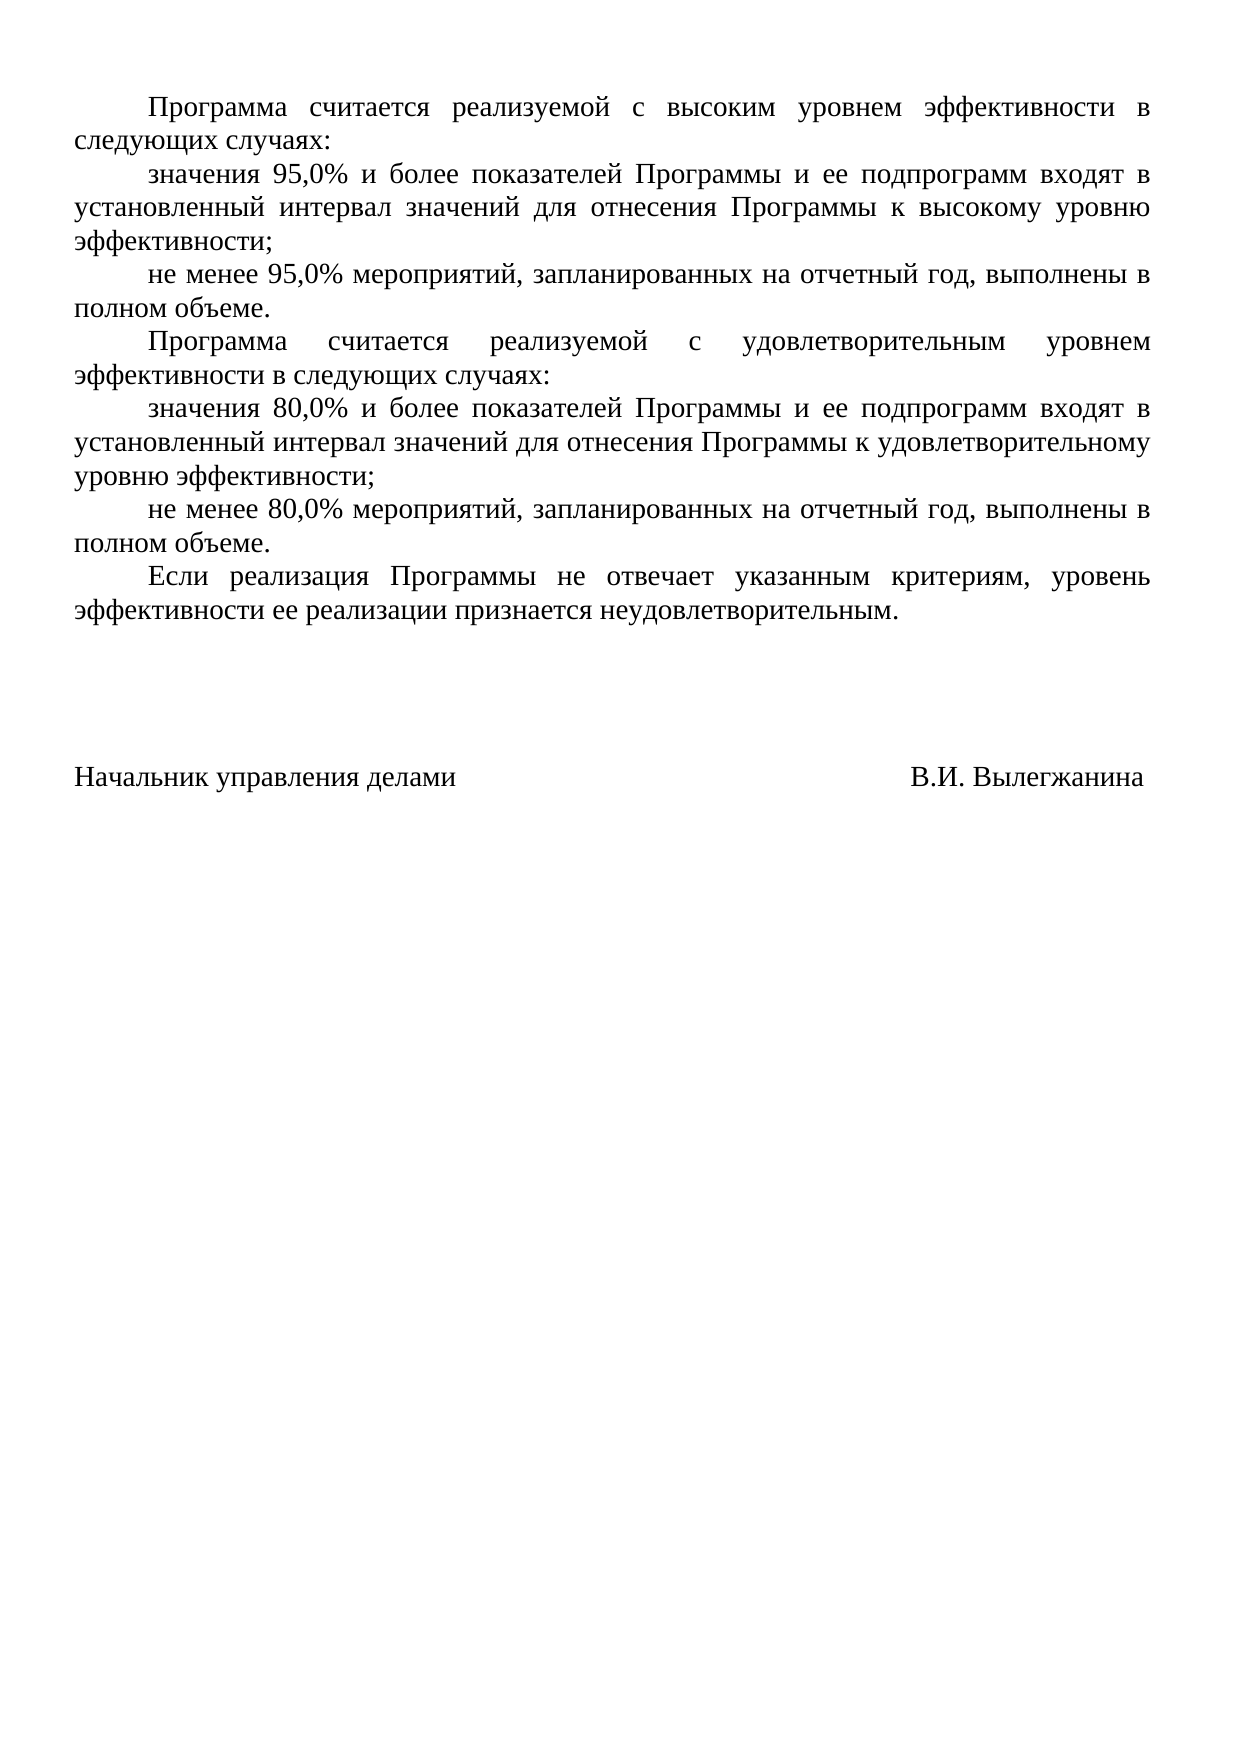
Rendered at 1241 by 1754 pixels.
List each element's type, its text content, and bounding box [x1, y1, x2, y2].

text значения 80,0% и более показателей Программы и ее подпрограмм входят в установленный интервал значений для отнесения Программы к удовлетворительному уровню эффективности; [74, 391, 1152, 491]
text не менее 95,0% мероприятий, запланированных на отчетный год, выполнены в полном объеме. [74, 256, 1152, 323]
text Если реализация Программы не отвечает указанным критериям, уровень эффективности ее реализации признается неудовлетворительным. [74, 558, 1152, 625]
text Начальник управления делами В.И. Вылегжанина [74, 759, 1152, 793]
text не менее 80,0% мероприятий, запланированных на отчетный год, выполнены в полном объеме. [74, 491, 1152, 558]
text Программа считается реализуемой с удовлетворительным уровнем эффективности в следующих случаях: [74, 323, 1152, 391]
text значения 95,0% и более показателей Программы и ее подпрограмм входят в установленный интервал значений для отнесения Программы к высокому уровню эффективности; [74, 156, 1152, 256]
text Программа считается реализуемой с высоким уровнем эффективности в следующих случаях: [74, 89, 1152, 156]
